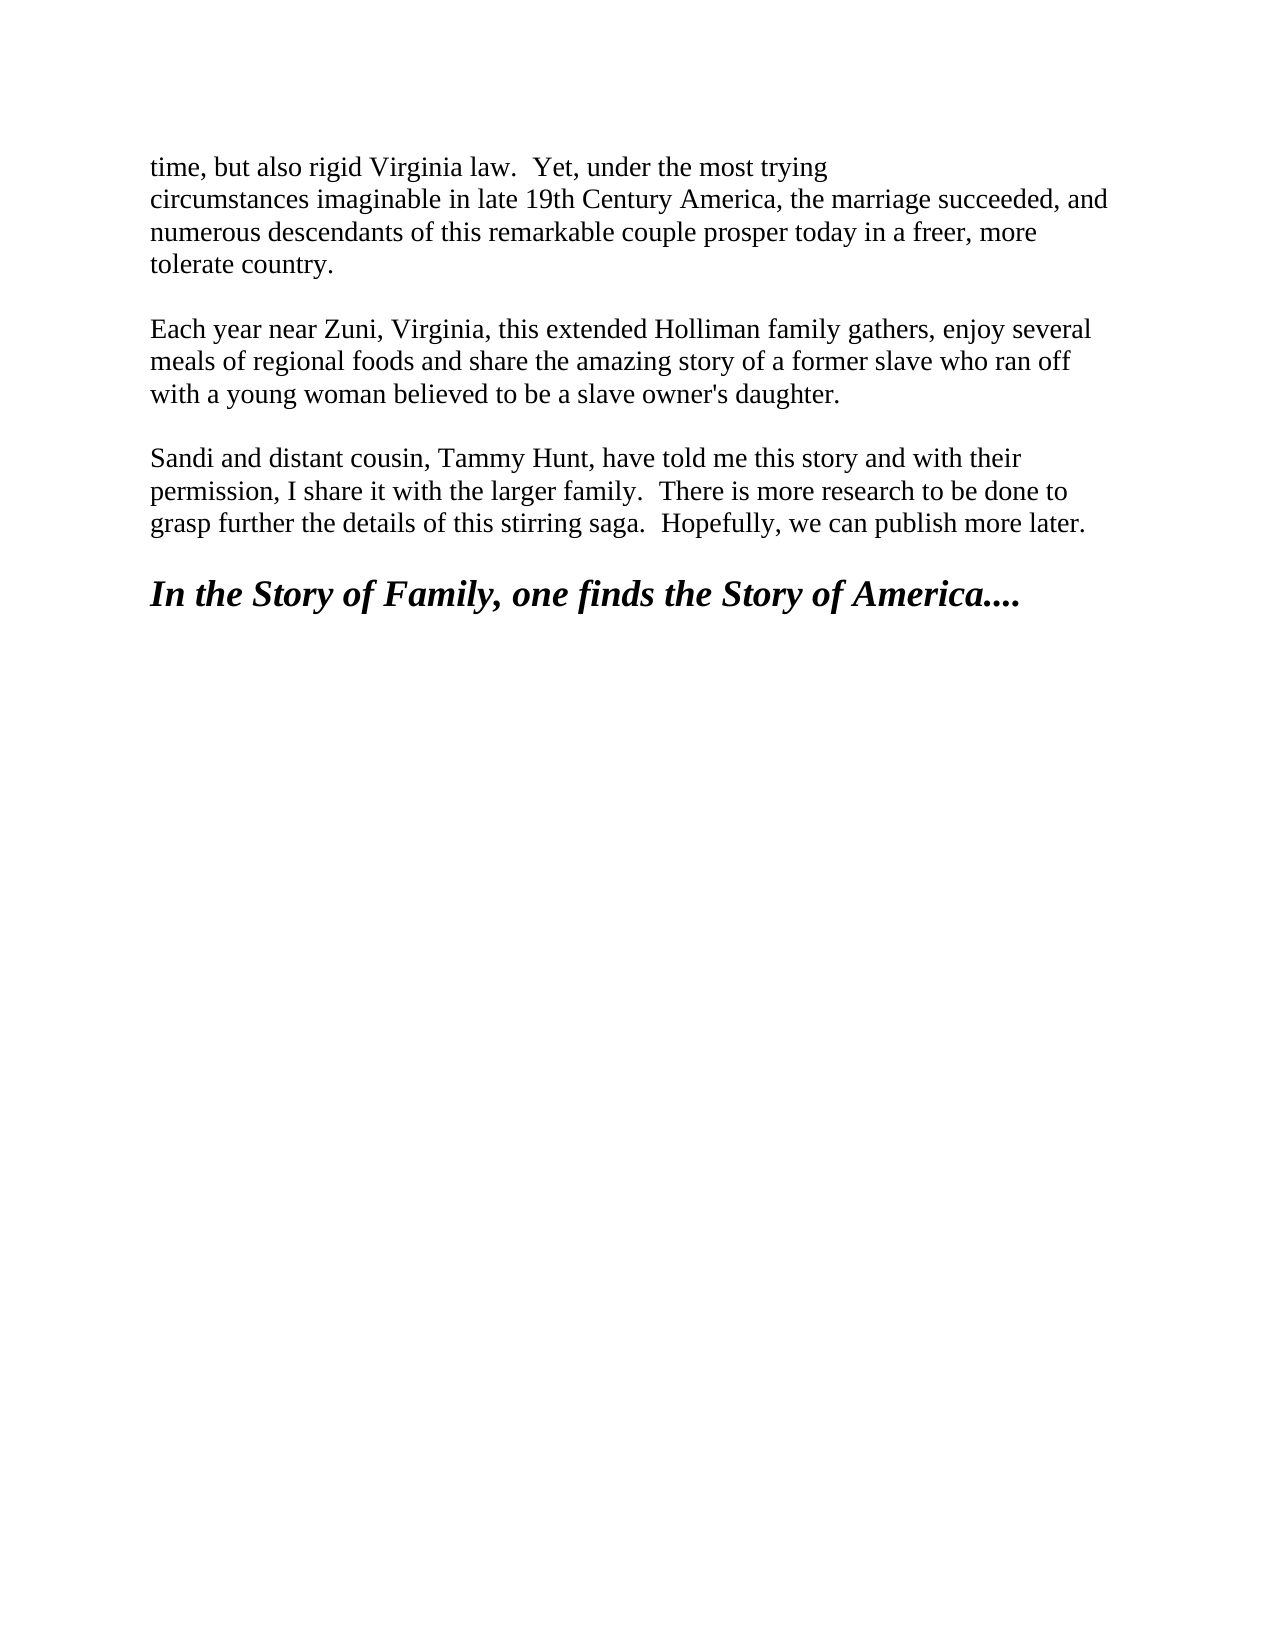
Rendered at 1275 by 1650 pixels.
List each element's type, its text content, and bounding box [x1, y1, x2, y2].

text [150, 150, 1125, 279]
text Each year near Zuni, Virginia, this extended Holliman family gathers, enjoy several meals of regional foods and share the amazing story of a former slave who ran off with a young woman believed to be a slave owner's daughter. [150, 312, 1125, 409]
text Sandi and distant cousin, Tammy Hunt, have told me this story and with their permission, I share it with the larger family. There is more research to be done to grasp further the details of this stirring saga. Hopefully, we can publish more later. [150, 442, 1125, 539]
text In the Story of Family, one finds the Story of America.... [150, 571, 1125, 614]
